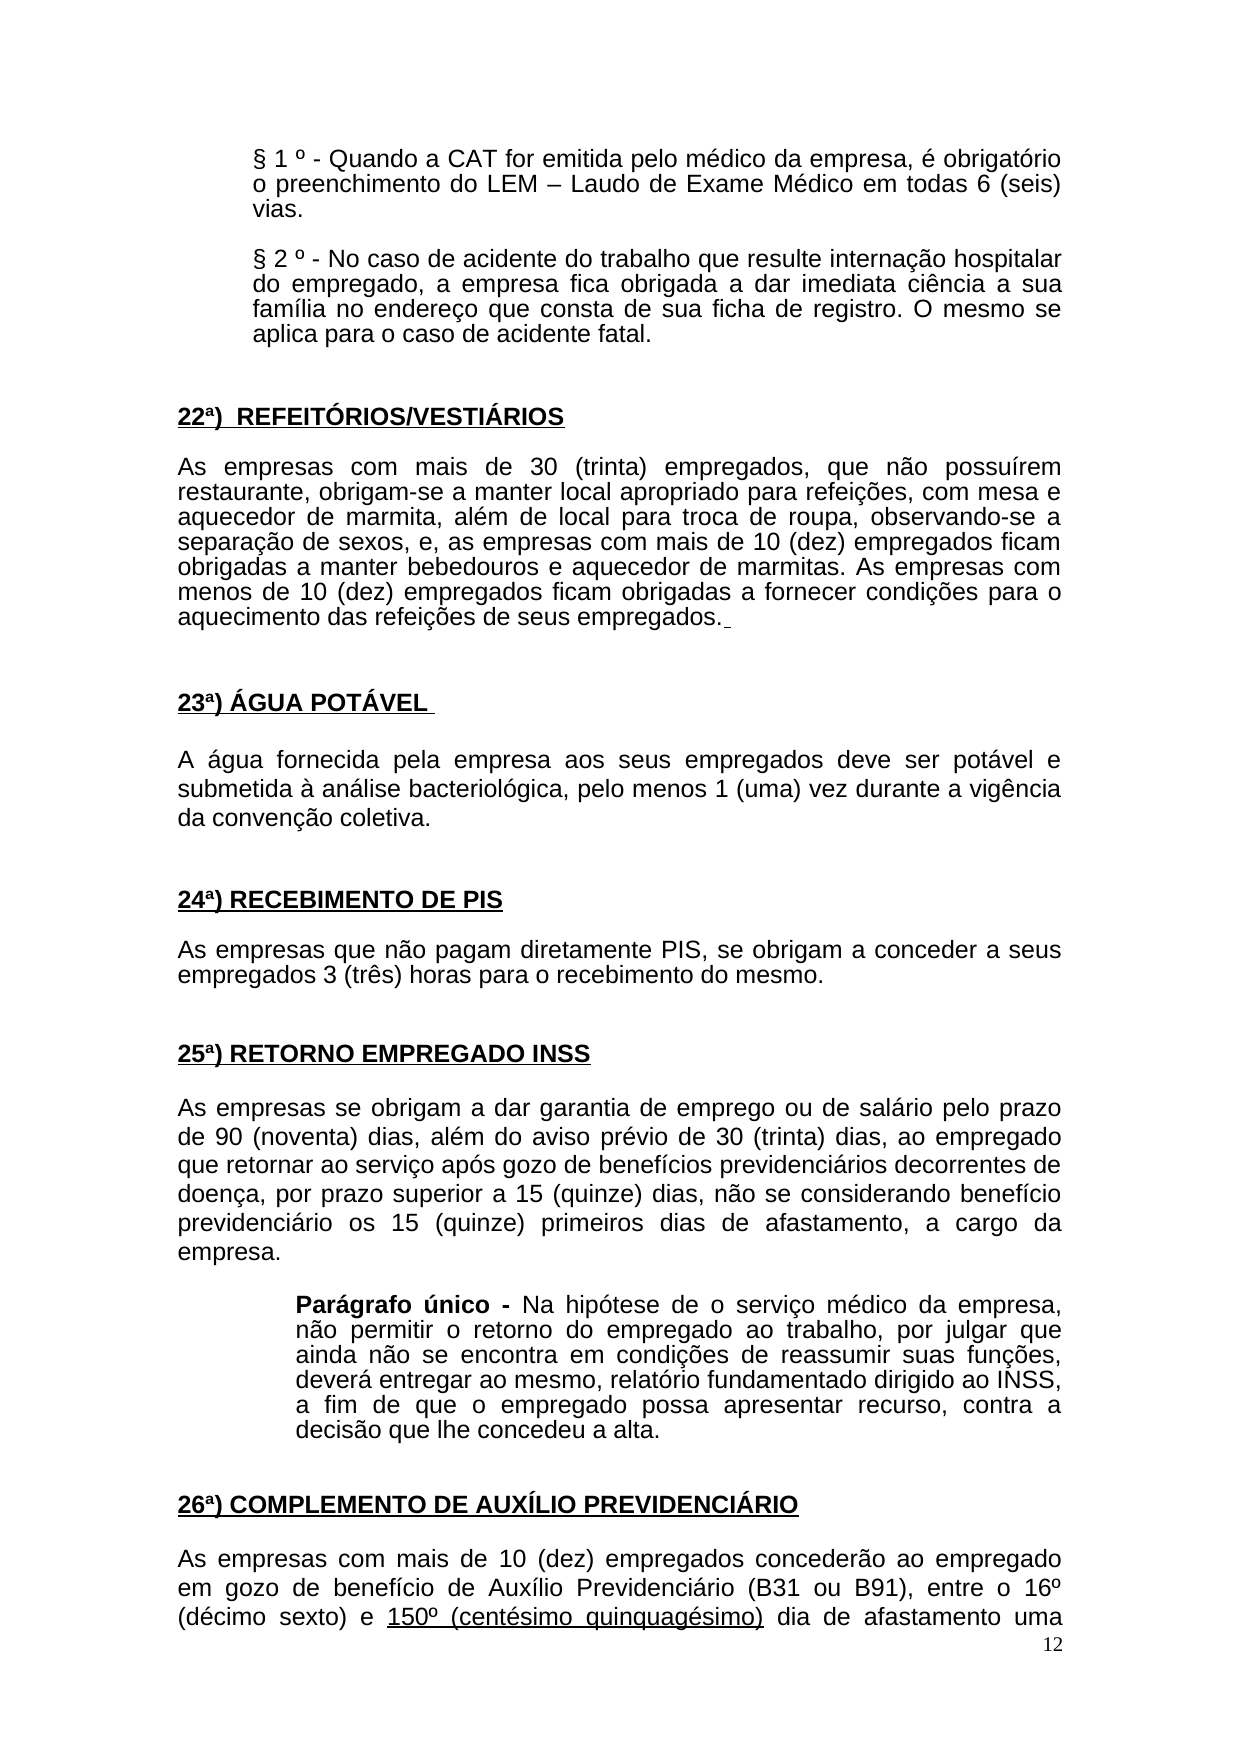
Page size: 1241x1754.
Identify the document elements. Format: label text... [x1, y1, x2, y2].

text 25ª) RETORNO EMPREGADO INSS [177, 1043, 1063, 1068]
text 23ª) ÁGUA POTÁVEL [177, 688, 1063, 716]
text Parágrafo único - Na hipótese de o serviço médico da empresa, não permitir o retorno do empregado ao trabalho, por julgar que ainda não se encontra em condições de reassumir suas funções, deverá entregar ao mesmo, relatório fundamentado dirigido ao INSS, a fim de que o empregado possa apresentar recurso, contra a decisão que lhe concedeu a alta. [295, 1294, 1063, 1444]
list § 2 º - No caso de acidente do trabalho que resulte internação hospitalar do empregado, a empresa fica obrigada a dar imediata ciência a sua família no endereço que consta de sua ficha de registro. O mesmo se aplica para o caso de acidente fatal. [252, 248, 1063, 348]
text 24ª) RECEBIMENTO DE PIS [177, 889, 1063, 914]
text As empresas se obrigam a dar garantia de emprego ou de salário pelo prazo de 90 (noventa) dias, além do aviso prévio de 30 (trinta) dias, ao empregado que retornar ao serviço após gozo de benefícios previdenciários decorrentes de doença, por prazo superior a 15 (quinze) dias, não se considerando benefício previdenciário os 15 (quinze) primeiros dias de afastamento, a cargo da empresa. [177, 1093, 1063, 1265]
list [177, 1544, 1063, 1630]
list As empresas com mais de 30 (trinta) empregados, que não possuírem restaurante, obrigam-se a manter local apropriado para refeições, com mesa e aquecedor de marmita, além de local para troca de roupa, observando-se a separação de sexos, e, as empresas com mais de 10 (dez) empregados ficam obrigadas a manter bebedouros e aquecedor de marmitas. As empresas com menos de 10 (dez) empregados ficam obrigadas a fornecer condições para o aquecimento das refeições de seus empregados. [177, 455, 1063, 630]
text As empresas que não pagam diretamente PIS, se obrigam a conceder a seus empregados 3 (três) horas para o recebimento do mesmo. [177, 939, 1063, 989]
text A água fornecida pela empresa aos seus empregados deve ser potável e submetida à análise bacteriológica, pelo menos 1 (uma) vez durante a vigência da convenção coletiva. [177, 745, 1063, 831]
text 26ª) COMPLEMENTO DE AUXÍLIO PREVIDENCIÁRIO [177, 1494, 1063, 1519]
list § 1 º - Quando a CAT for emitida pelo médico da empresa, é obrigatório o preenchimento do LEM – Laudo de Exame Médico em todas 6 (seis) vias. [252, 148, 1063, 223]
text 22ª) REFEITÓRIOS/VESTIÁRIOS [177, 405, 1063, 430]
